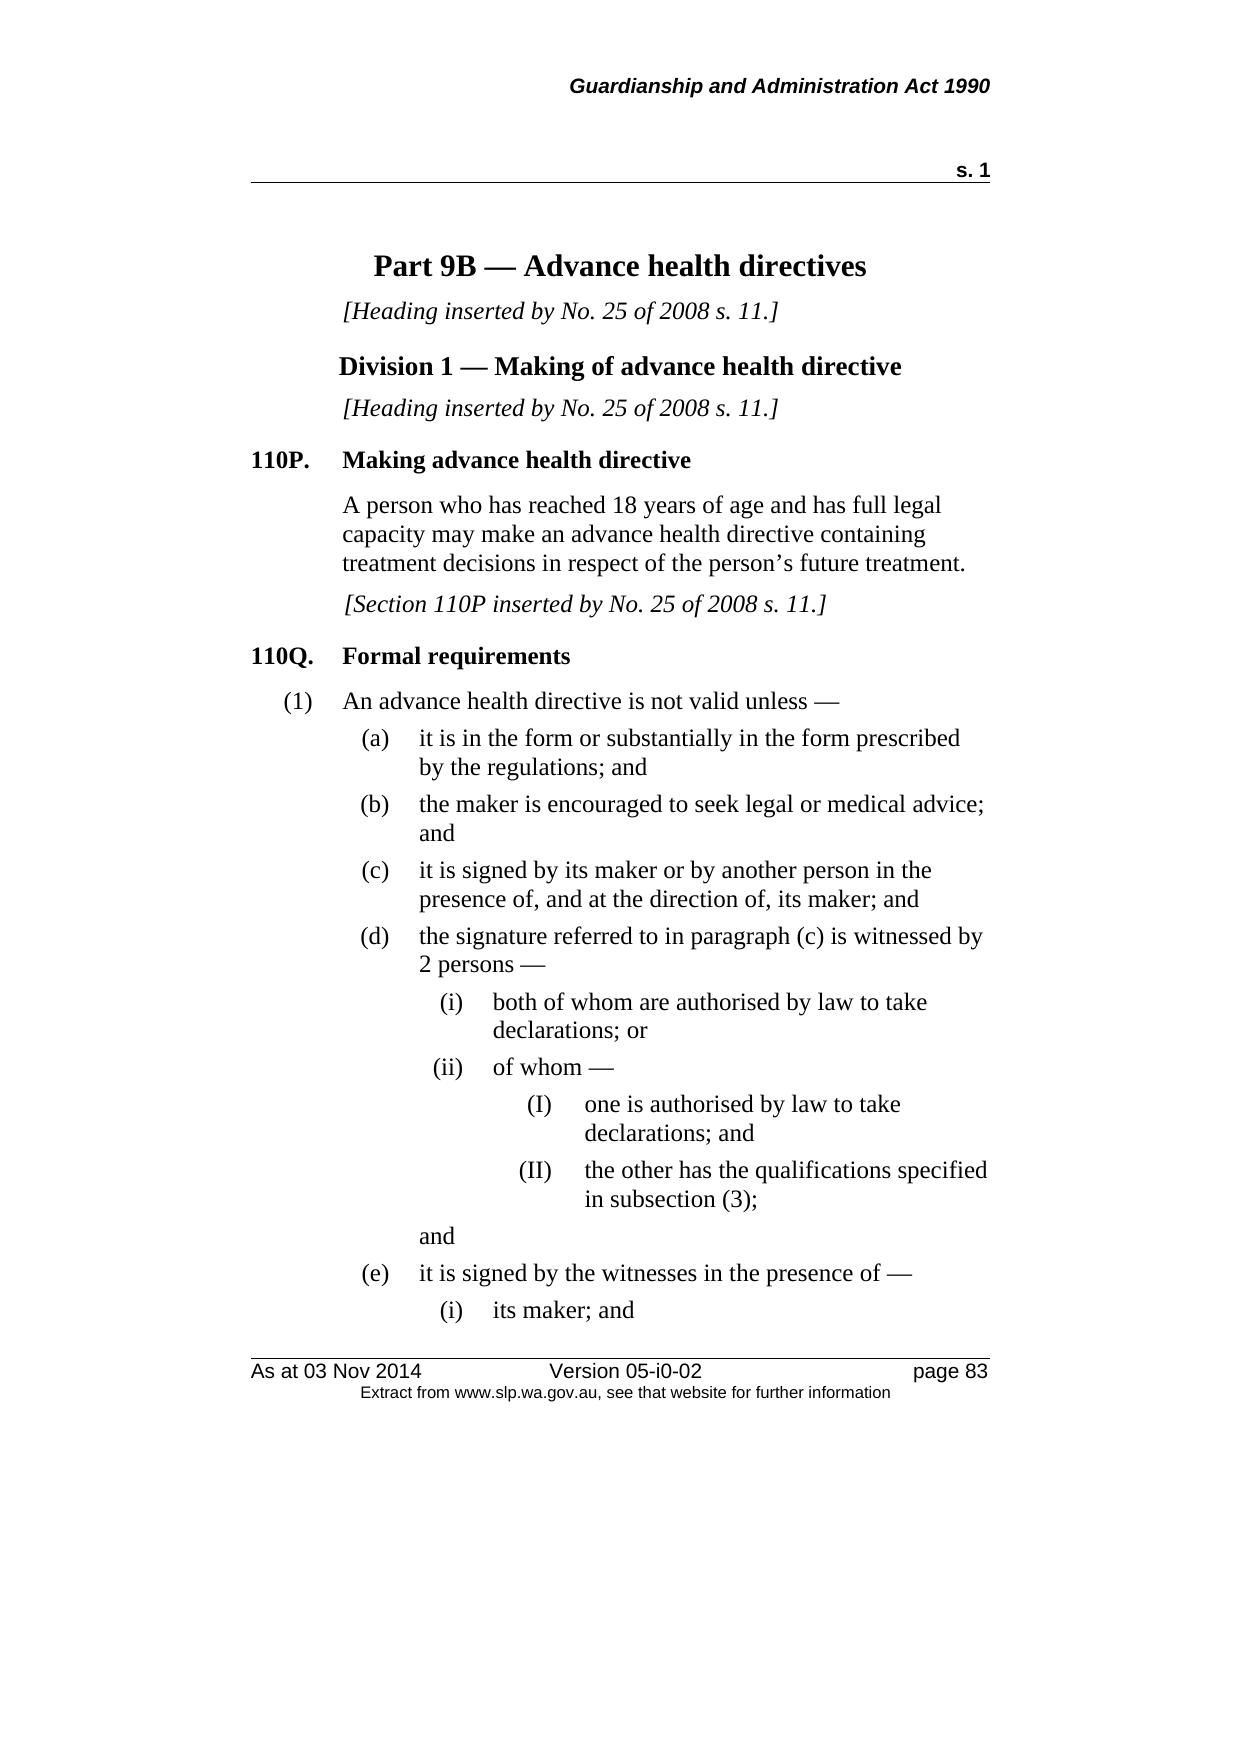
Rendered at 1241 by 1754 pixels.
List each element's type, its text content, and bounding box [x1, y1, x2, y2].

subtitle 110Q. Formal requirements [251, 641, 990, 669]
subtitle [Heading inserted by No. 25 of 2008 s. 11.] [251, 393, 990, 422]
text (a) it is in the form or substantially in the form prescribed by the regulations; and [251, 723, 990, 781]
text (i) its maker; and [251, 1295, 990, 1324]
subtitle [Heading inserted by No. 25 of 2008 s. 11.] [251, 296, 990, 325]
subtitle Division 1 — Making of advance health directive [251, 350, 990, 381]
text (1) An advance health directive is not valid unless — [251, 686, 990, 715]
text (II) the other has the qualifications specified in subsection (3); [251, 1155, 990, 1213]
text (b) the maker is encouraged to seek legal or medical advice; and [251, 789, 990, 847]
text and [251, 1221, 990, 1250]
subtitle Part 9B — Advance health directives [251, 247, 990, 283]
text (c) it is signed by its maker or by another person in the presence of, and at the direction of, its maker; and [251, 855, 990, 912]
text (i) both of whom are authorised by law to take declarations; or [251, 987, 990, 1044]
subtitle 110P. Making advance health directive [251, 445, 990, 474]
text (I) one is authorised by law to take declarations; and [251, 1089, 990, 1147]
text [Section 110P inserted by No. 25 of 2008 s. 11.] [251, 589, 990, 618]
text (d) the signature referred to in paragraph (c) is witnessed by 2 persons — [251, 921, 990, 978]
text A person who has reached 18 years of age and has full legal capacity may make an advance health directive containing treatment decisions in respect of the person’s future treatment. [251, 490, 990, 577]
text (e) it is signed by the witnesses in the presence of — [251, 1258, 990, 1287]
text (ii) of whom — [251, 1052, 990, 1081]
